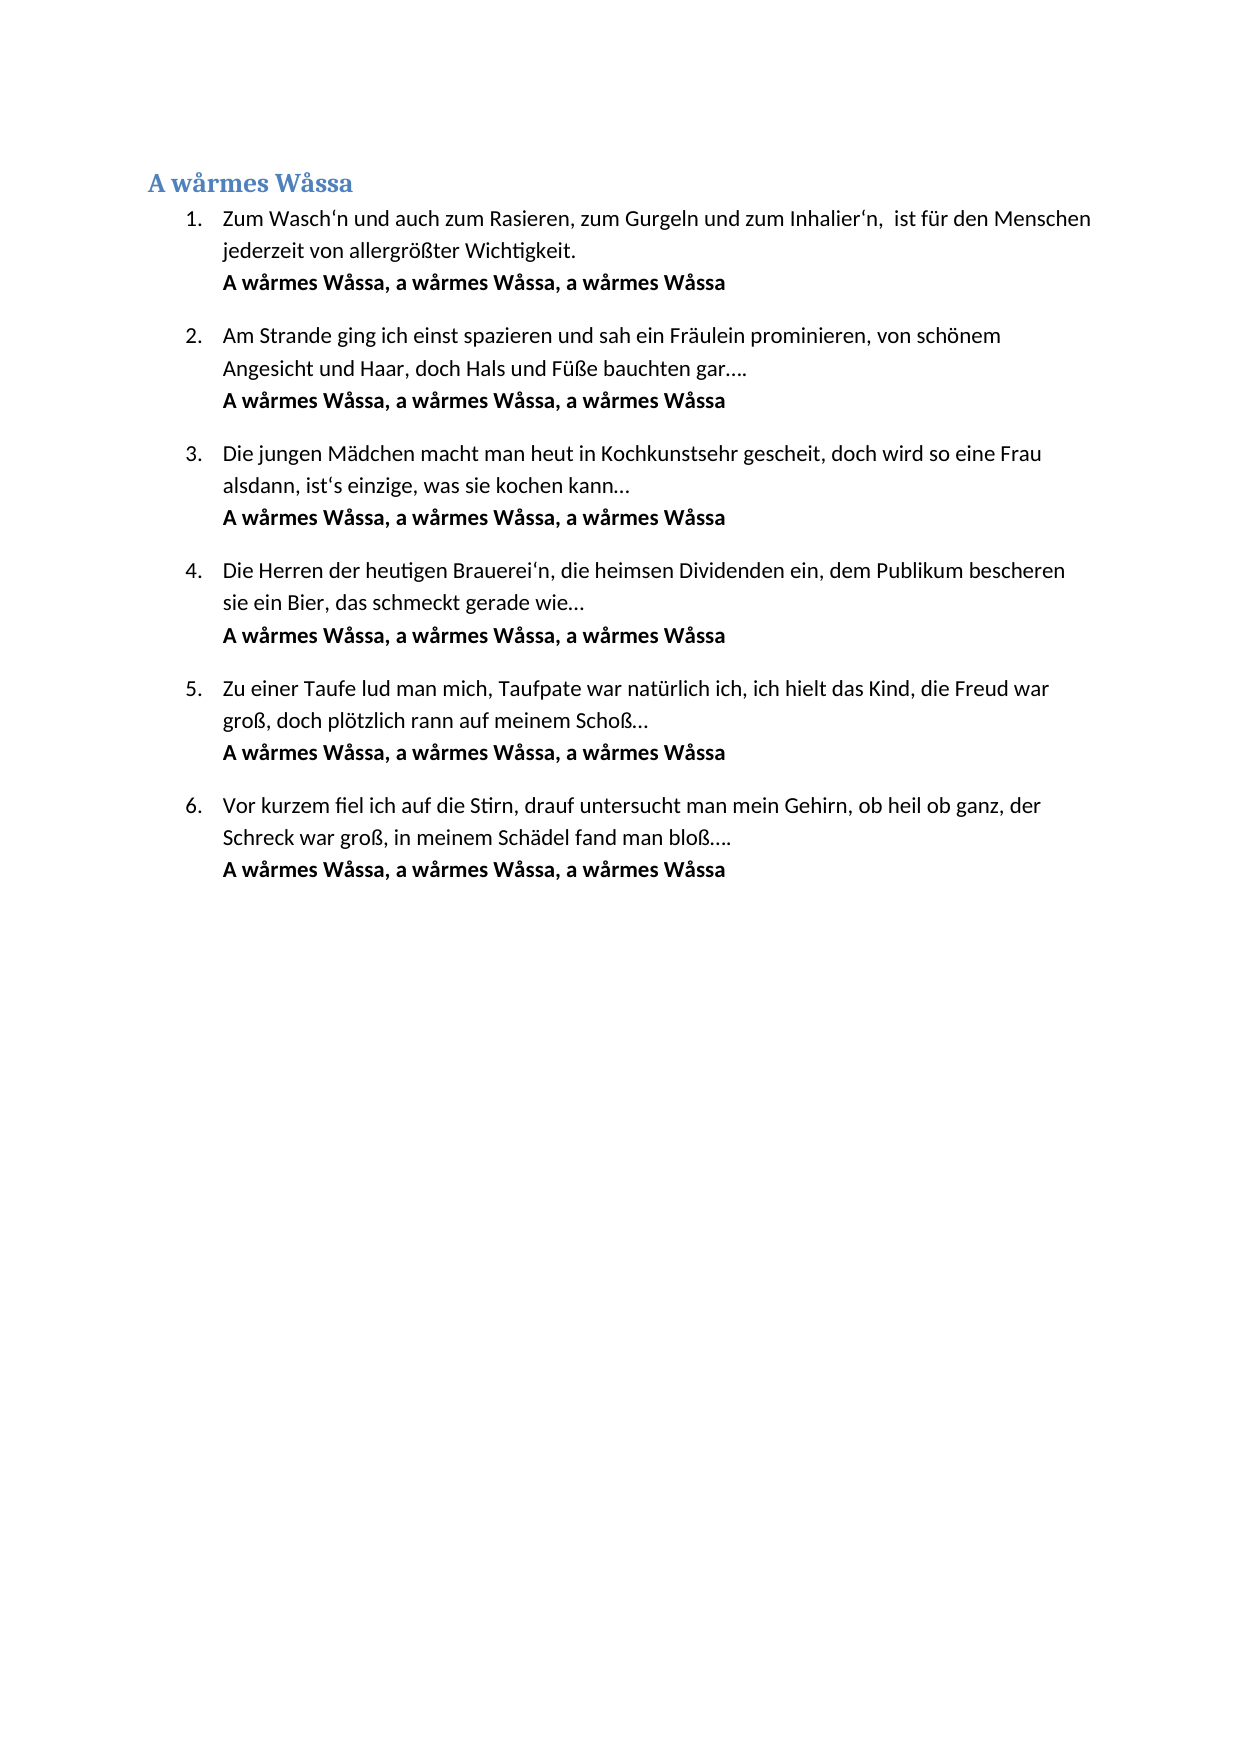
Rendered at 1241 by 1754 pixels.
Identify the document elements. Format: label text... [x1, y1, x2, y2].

subtitle A wårmes Wåssa [148, 168, 1093, 199]
list Die Herren der heutigen Brauerei‘n, die heimsen Dividenden ein, dem Publikum bescheren sie ein Bier, das schmeckt gerade wie… A wårmes Wåssa, a wårmes Wåssa, a wårmes Wåssa [185, 556, 1093, 649]
list Zu einer Taufe lud man mich, Taufpate war natürlich ich, ich hielt das Kind, die Freud war groß, doch plötzlich rann auf meinem Schoß… A wårmes Wåssa, a wårmes Wåssa, a wårmes Wåssa [185, 674, 1093, 766]
list Zum Wasch‘n und auch zum Rasieren, zum Gurgeln und zum Inhalier‘n, ist für den Menschen jederzeit von allergrößter Wichtigkeit. A wårmes Wåssa, a wårmes Wåssa, a wårmes Wåssa [185, 204, 1093, 297]
list Am Strande ging ich einst spazieren und sah ein Fräulein prominieren, von schönem Angesicht und Haar, doch Hals und Füße bauchten gar…. A wårmes Wåssa, a wårmes Wåssa, a wårmes Wåssa [185, 322, 1093, 414]
list Vor kurzem fiel ich auf die Stirn, drauf untersucht man mein Gehirn, ob heil ob ganz, der Schreck war groß, in meinem Schädel fand man bloß…. A wårmes Wåssa, a wårmes Wåssa, a wårmes Wåssa [185, 791, 1093, 883]
list Die jungen Mädchen macht man heut in Kochkunstsehr gescheit, doch wird so eine Frau alsdann, ist‘s einzige, was sie kochen kann… A wårmes Wåssa, a wårmes Wåssa, a wårmes Wåssa [185, 439, 1093, 531]
